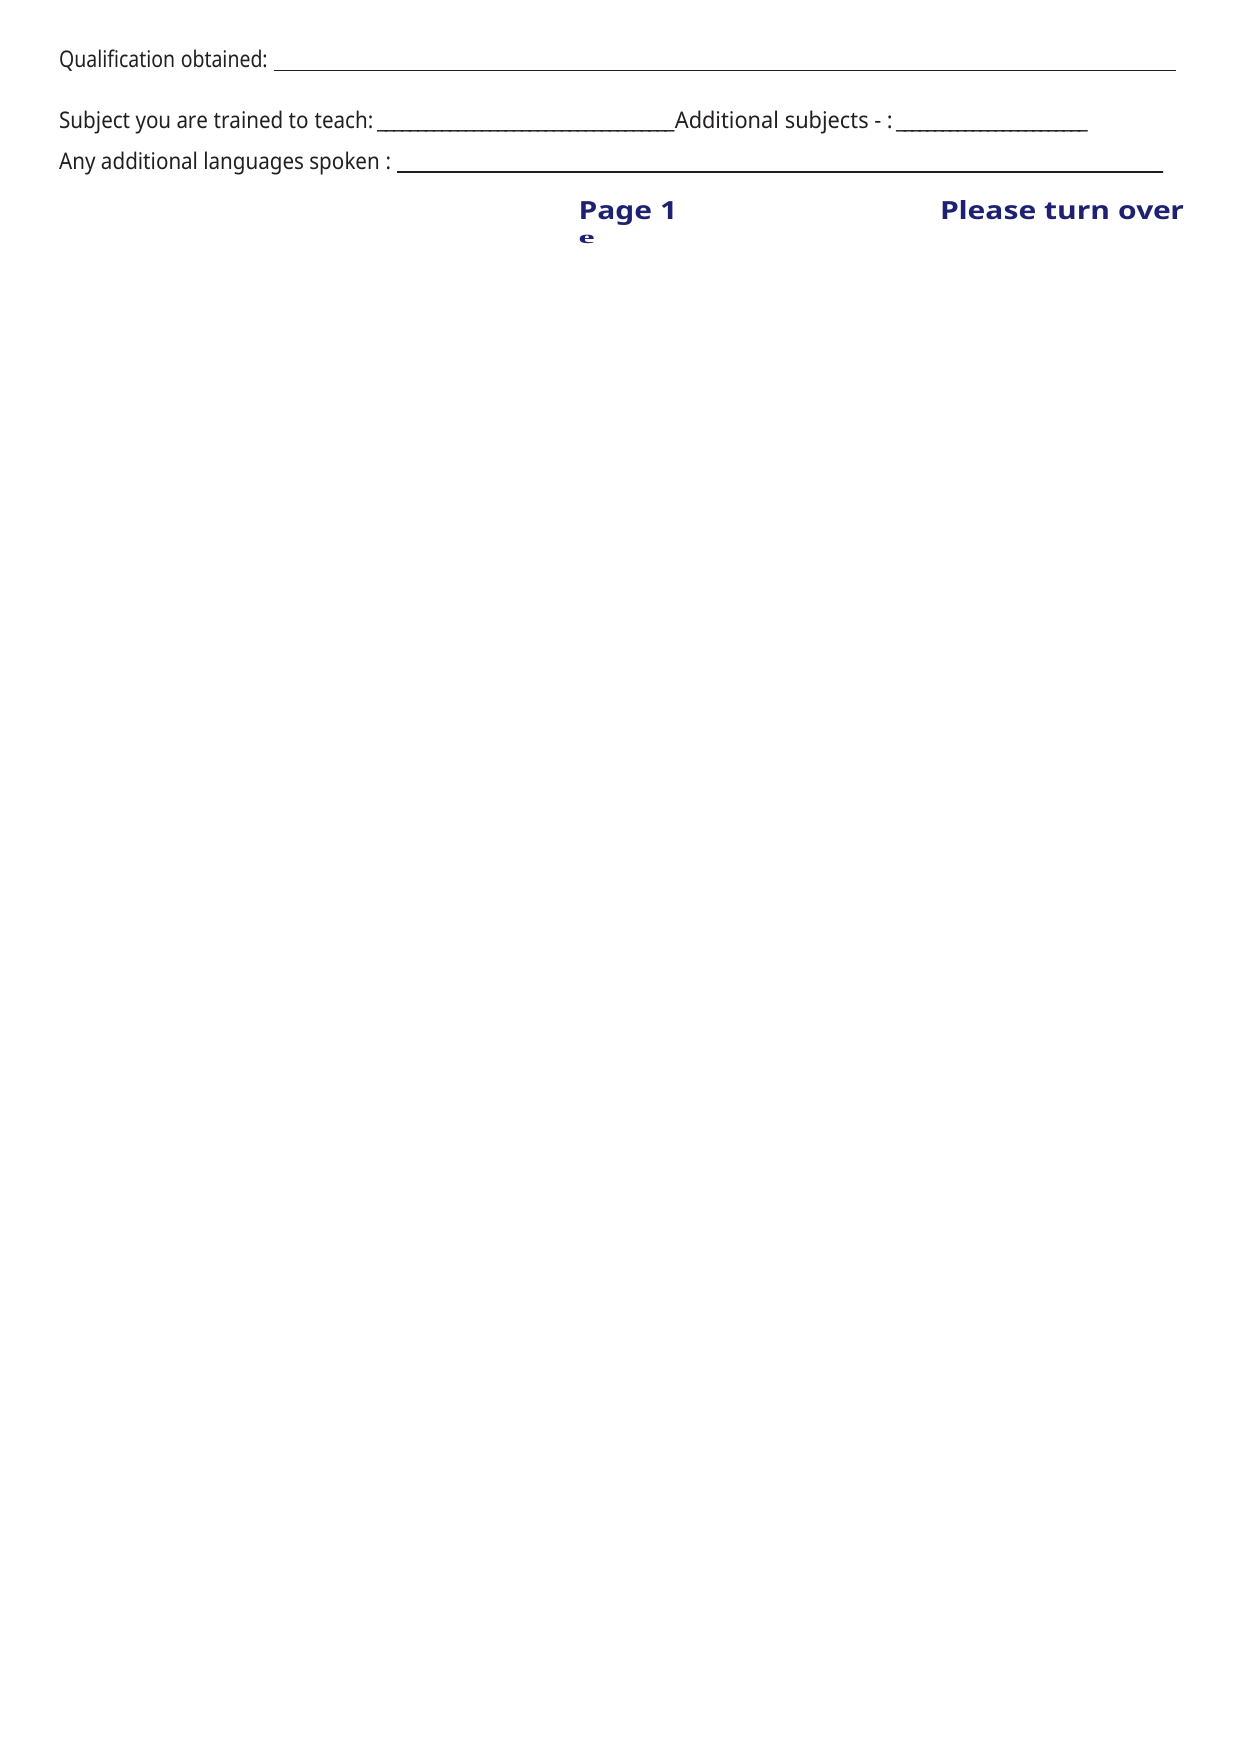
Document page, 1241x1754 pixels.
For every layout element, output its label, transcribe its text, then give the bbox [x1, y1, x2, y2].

text Qualification obtained: [59, 43, 1192, 74]
text Any additional languages spoken : ______ [59, 145, 1192, 176]
text Subject you are trained to teach: _____________________________________Additional subjects - : _________________________ [59, 104, 1192, 135]
text Page 1 Please turn over e [578, 192, 1192, 248]
